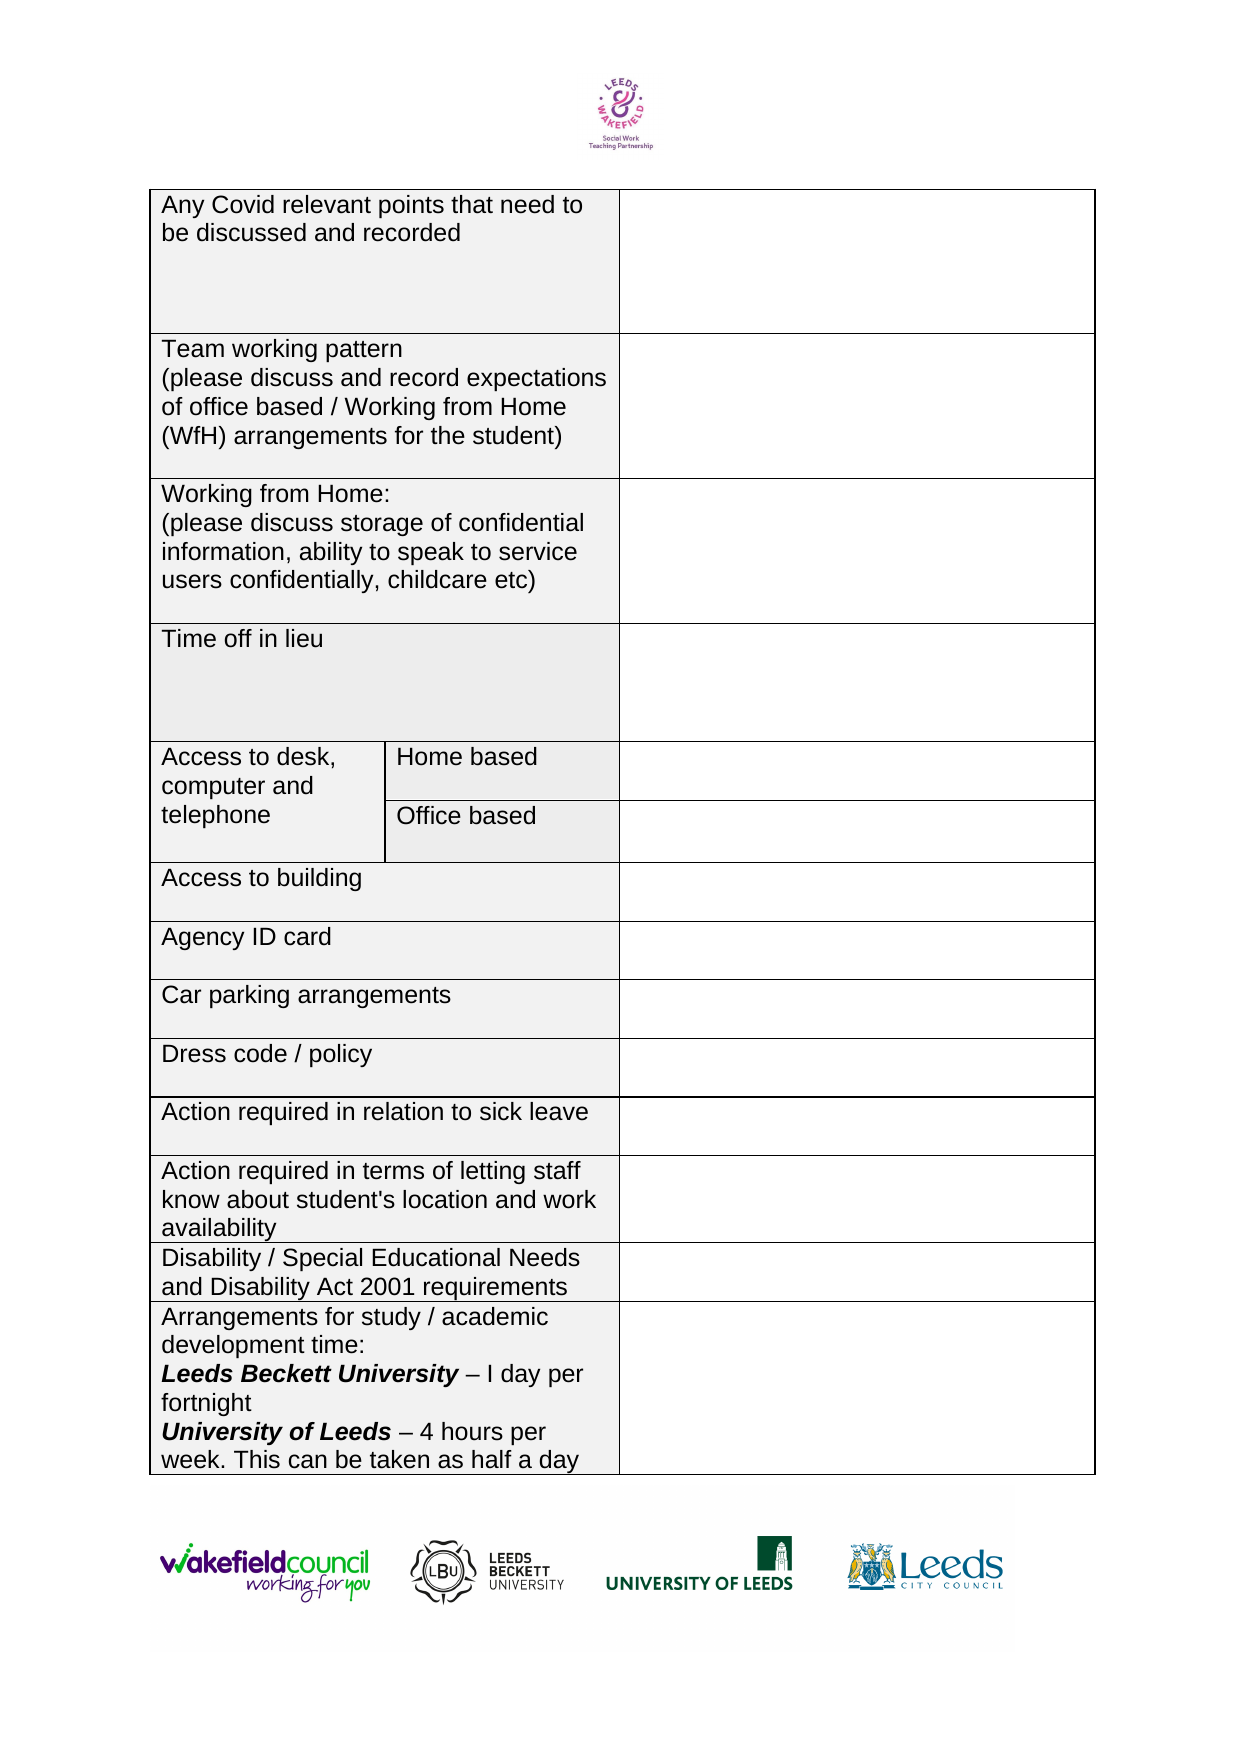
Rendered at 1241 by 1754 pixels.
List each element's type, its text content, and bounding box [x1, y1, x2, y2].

table_cell Car parking arrangements [151, 980, 619, 1038]
table_cell [620, 742, 1094, 799]
table_cell [620, 980, 1094, 1038]
table_cell [620, 624, 1094, 741]
table_cell [620, 1039, 1094, 1096]
picture [150, 1485, 1015, 1652]
table_cell Time off in lieu [151, 624, 619, 741]
table_cell [620, 1302, 1094, 1474]
table_cell Home based [386, 742, 619, 799]
table_cell [620, 1156, 1094, 1242]
table_cell Action required in relation to sick leave [151, 1098, 619, 1155]
picture [577, 73, 664, 160]
table_cell [620, 801, 1094, 862]
table_cell Access to building [151, 863, 619, 921]
table_cell [620, 1243, 1094, 1301]
table_cell Disability / Special Educational Needs and Disability Act 2001 requirements [151, 1243, 619, 1301]
table_cell [620, 1098, 1094, 1155]
table_cell [620, 479, 1094, 623]
table_cell Team working pattern (please discuss and record expectations of office based / Working from Home (WfH) arrangements for the student) [151, 334, 619, 478]
table_cell [620, 922, 1094, 979]
table_cell Any Covid relevant points that need to be discussed and recorded [151, 190, 619, 333]
table_cell Agency ID card [151, 922, 619, 979]
table_cell [620, 334, 1094, 478]
table_cell Office based [386, 801, 619, 862]
table_cell Dress code / policy [151, 1039, 619, 1096]
table_cell Access to desk, computer and telephone [151, 742, 384, 862]
table_cell [620, 863, 1094, 921]
table_cell Working from Home: (please discuss storage of confidential information, ability to speak to service users confidentially, childcare etc) [151, 479, 619, 623]
table_cell [620, 190, 1094, 333]
table_cell Action required in terms of letting staff know about student's location and work availability [151, 1156, 619, 1242]
